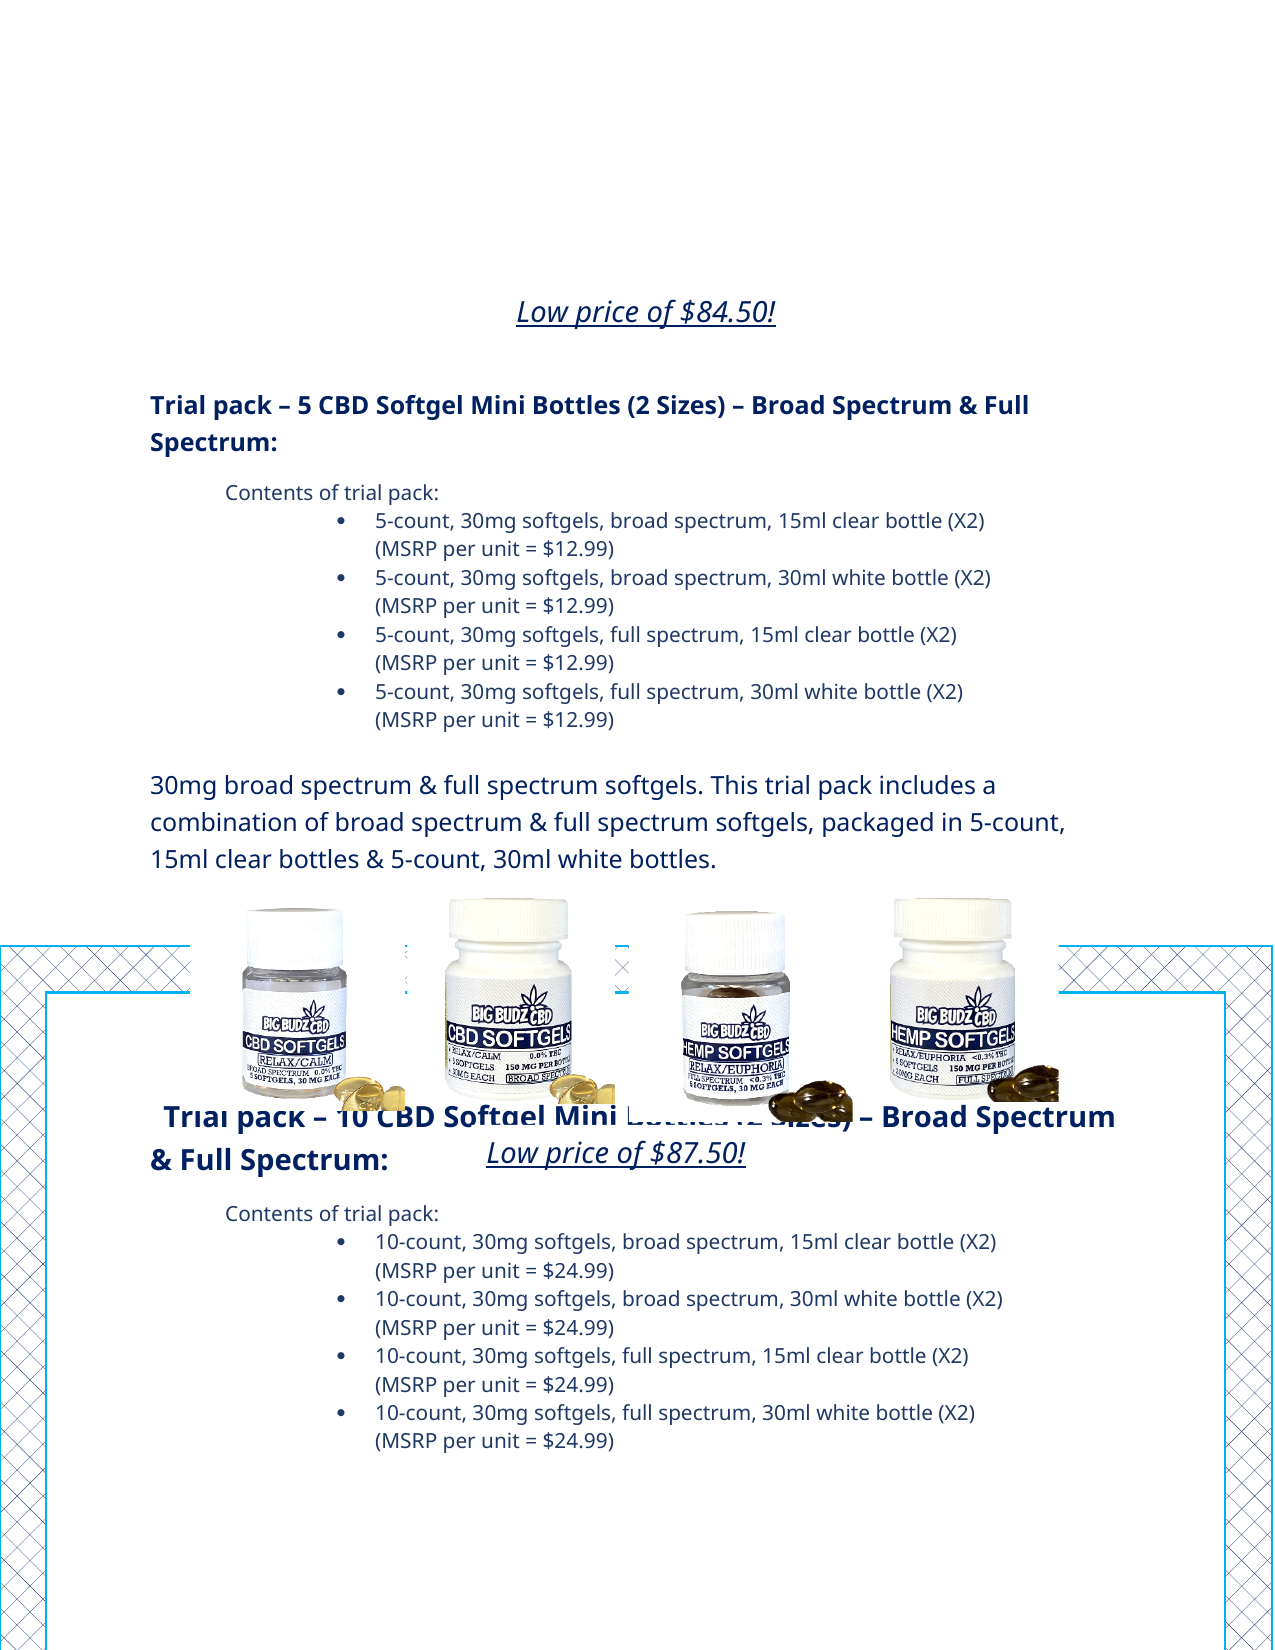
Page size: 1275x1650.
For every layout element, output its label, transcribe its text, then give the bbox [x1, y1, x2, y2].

list (MSRP per unit = $24.99) [375, 1313, 1125, 1341]
list (MSRP per unit = $12.99) [375, 648, 1125, 677]
text Contents of trial pack: [225, 1199, 1125, 1227]
list (MSRP per unit = $12.99) [375, 591, 1125, 620]
list (MSRP per unit = $12.99) [375, 534, 1125, 563]
picture [628, 895, 1059, 1122]
list 5-count, 30mg softgels, broad spectrum, 15ml clear bottle (X2) [337, 506, 1125, 534]
list 5-count, 30mg softgels, full spectrum, 30ml white bottle (X2) [337, 677, 1125, 705]
list 10-count, 30mg softgels, broad spectrum, 15ml clear bottle (X2) [337, 1227, 1125, 1256]
text 30mg broad spectrum & full spectrum softgels. This trial pack includes a combination of broad spectrum & full spectrum softgels, packaged in 5-count, 15ml clear bottles & 5-count, 30ml white bottles. [150, 768, 1125, 875]
list 5-count, 30mg softgels, broad spectrum, 30ml white bottle (X2) [337, 563, 1125, 591]
text Contents of trial pack: [225, 478, 1125, 506]
picture [407, 895, 615, 1104]
list 10-count, 30mg softgels, full spectrum, 30ml white bottle (X2) [337, 1398, 1125, 1427]
list (MSRP per unit = $12.99) [375, 705, 1125, 734]
list (MSRP per unit = $24.99) [375, 1256, 1125, 1284]
list 10-count, 30mg softgels, full spectrum, 15ml clear bottle (X2) [337, 1341, 1125, 1370]
text Trial pack – 10 CBD Softgel Mini Bottles (2 Sizes) – Broad Spectrum & Full Spectrum: [788, 1097, 1125, 1179]
text Trial pack – 10 CBD Softgel Mini Bottles (2 Sizes) – Broad Spectrum & Full Spectrum: [150, 1097, 628, 1179]
text Low price of $84.50! [150, 292, 1125, 368]
picture [190, 895, 406, 1111]
list 5-count, 30mg softgels, full spectrum, 15ml clear bottle (X2) [337, 620, 1125, 648]
list (MSRP per unit = $24.99) [375, 1427, 1125, 1455]
list (MSRP per unit = $24.99) [375, 1370, 1125, 1398]
list 10-count, 30mg softgels, broad spectrum, 30ml white bottle (X2) [337, 1284, 1125, 1313]
text Trial pack – 5 CBD Softgel Mini Bottles (2 Sizes) – Broad Spectrum & Full Spectrum: [150, 387, 1125, 458]
